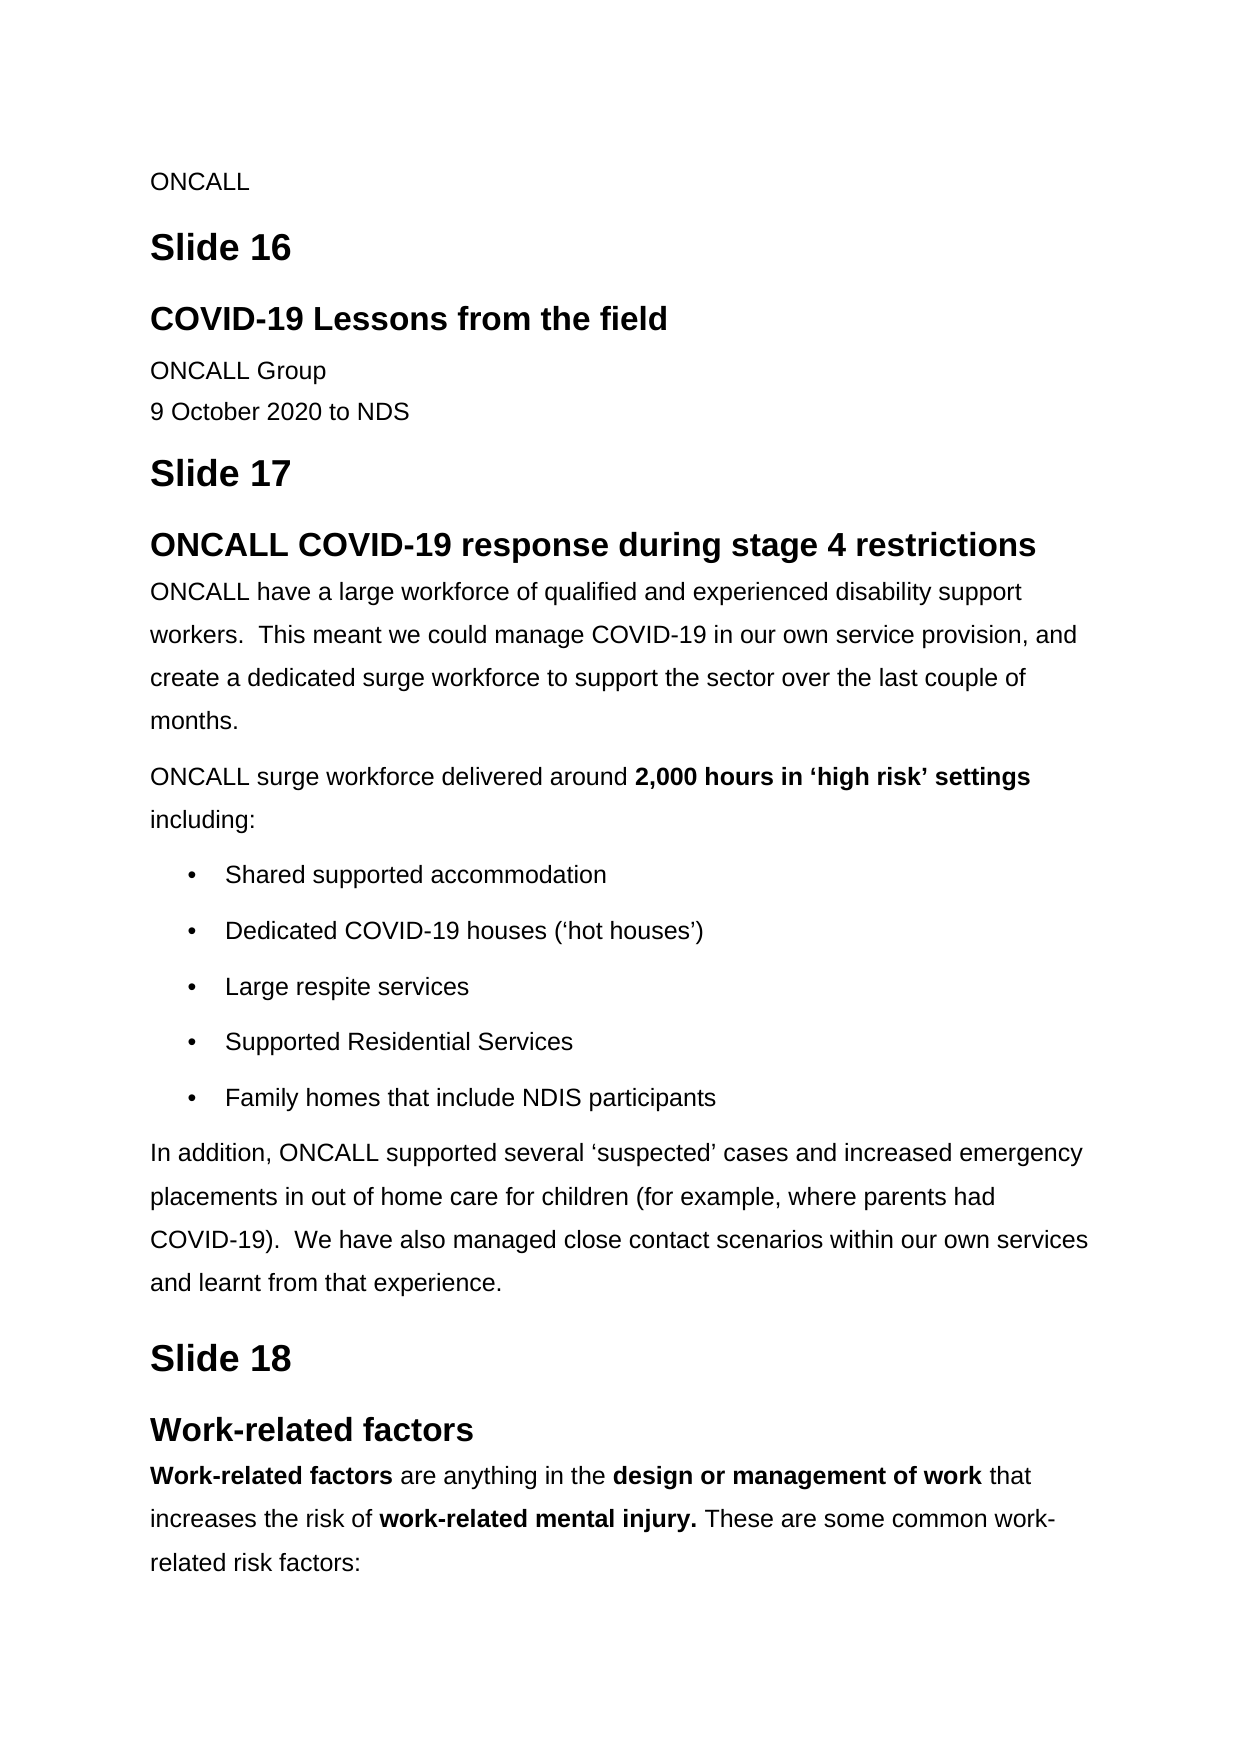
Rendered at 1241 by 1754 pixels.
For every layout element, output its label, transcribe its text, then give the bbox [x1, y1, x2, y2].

text ONCALL [150, 167, 1090, 195]
list Shared supported accommodation [187, 860, 1090, 889]
list Supported Residential Services [187, 1027, 1090, 1056]
subtitle Slide 18 [150, 1336, 1090, 1379]
subtitle Work-related factors [150, 1410, 1090, 1449]
list Large respite services [187, 971, 1090, 1000]
text ONCALL have a large workforce of qualified and experienced disability support workers. This meant we could manage COVID-19 in our own service provision, and create a dedicated surge workforce to support the sector over the last couple of months. [150, 576, 1090, 734]
text 9 October 2020 to NDS [150, 397, 1090, 426]
text In addition, ONCALL supported several ‘suspected’ cases and increased emergency placements in out of home care for children (for example, where parents had COVID-19). We have also managed close contact scenarios within our own services and learnt from that experience. [150, 1138, 1090, 1296]
text ONCALL Group [150, 356, 1090, 385]
subtitle Slide 17 [150, 451, 1090, 494]
text Work-related factors are anything in the design or management of work that increases the risk of work-related mental injury. These are some common work-related risk factors: [150, 1461, 1090, 1576]
subtitle COVID-19 Lessons from the field [150, 299, 1090, 338]
subtitle ONCALL COVID-19 response during stage 4 restrictions [150, 526, 1090, 564]
text ONCALL surge workforce delivered around 2,000 hours in ‘high risk’ settings including: [150, 761, 1090, 833]
list Dedicated COVID-19 houses (‘hot houses’) [187, 916, 1090, 944]
subtitle Slide 16 [150, 225, 1090, 268]
list Family homes that include NDIS participants [187, 1083, 1090, 1111]
